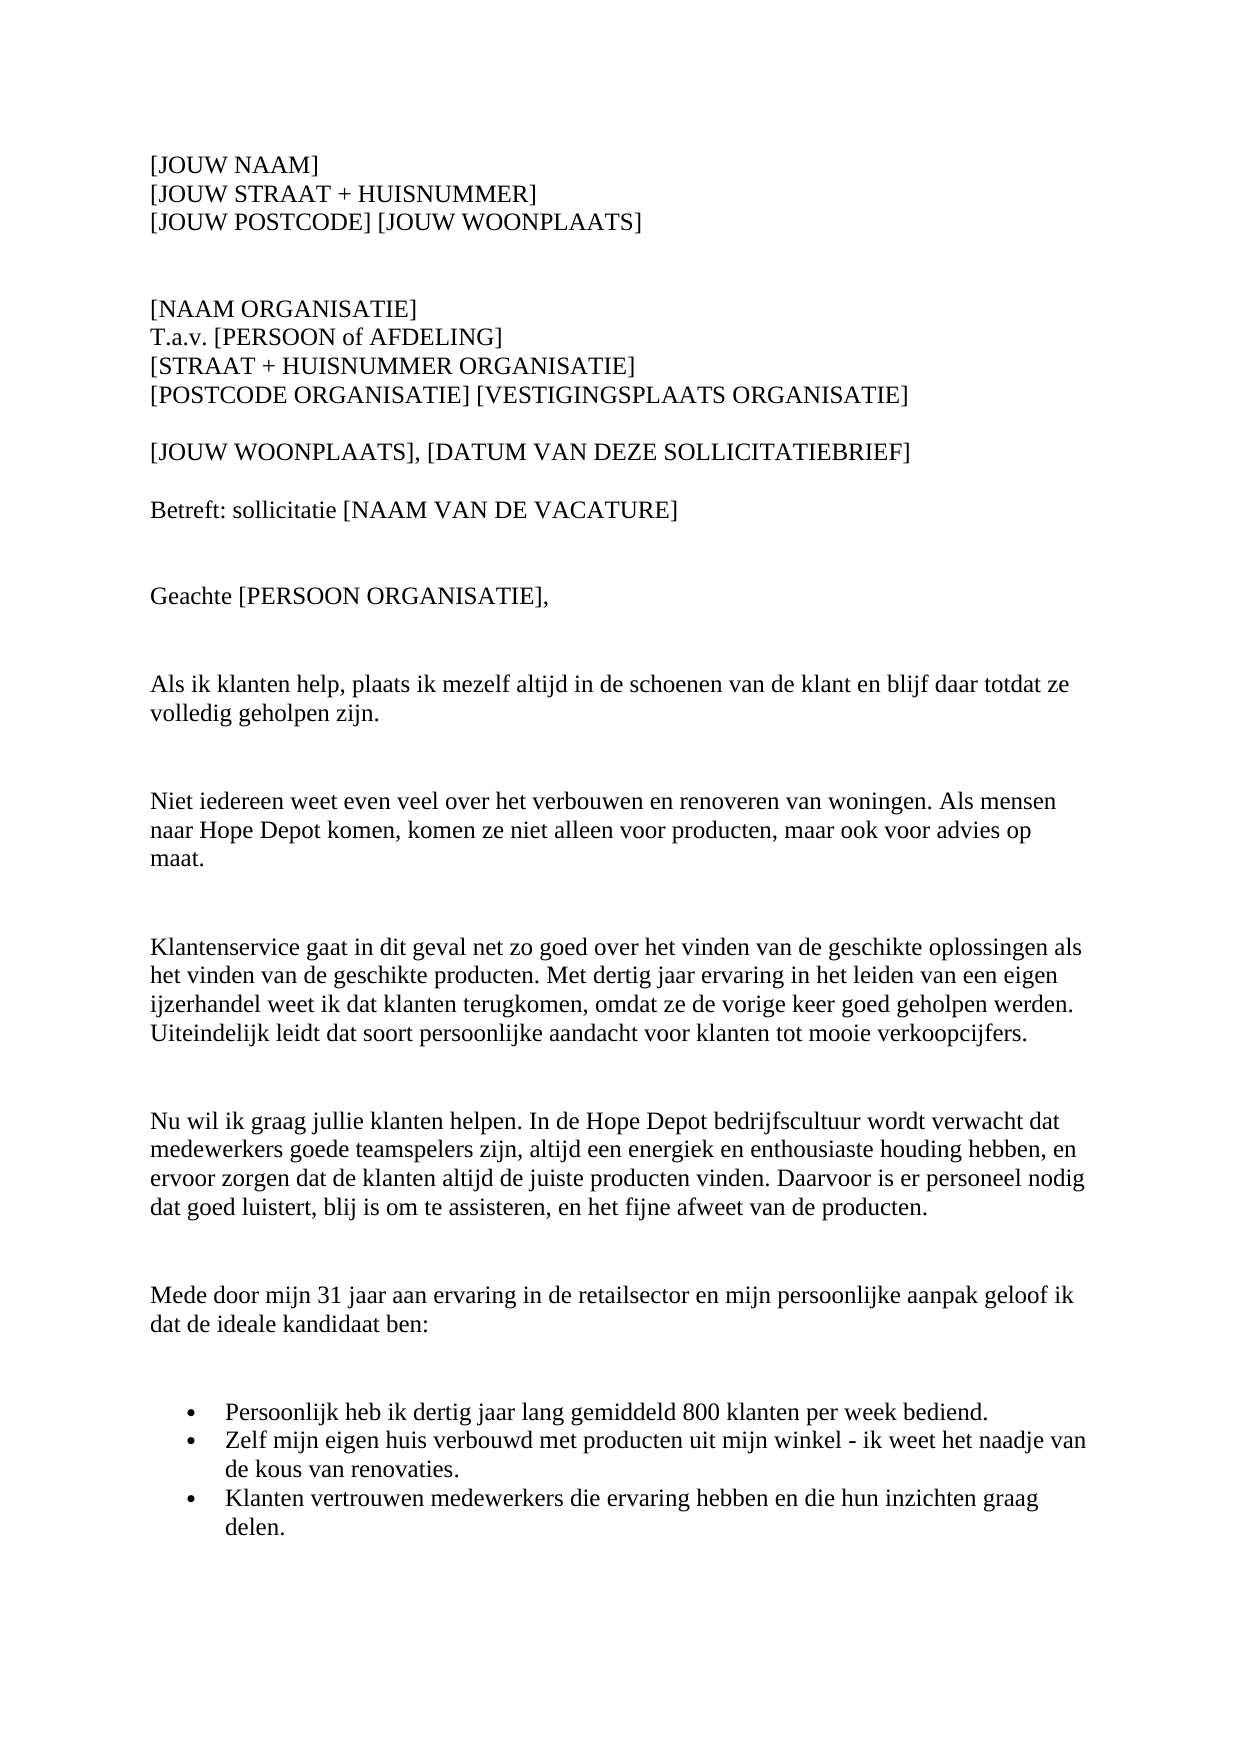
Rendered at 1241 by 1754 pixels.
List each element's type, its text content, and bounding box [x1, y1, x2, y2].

text Niet iedereen weet even veel over het verbouwen en renoveren van woningen. Als mensen naar Hope Depot komen, komen ze niet alleen voor producten, maar ook voor advies op maat. [150, 786, 1090, 872]
text [JOUW NAAM] [JOUW STRAAT + HUISNUMMER] [JOUW POSTCODE] [JOUW WOONPLAATS] [NAAM ORGANISATIE] T.a.v. [PERSOON of AFDELING] [STRAAT + HUISNUMMER ORGANISATIE] [POSTCODE ORGANISATIE] [VESTIGINGSPLAATS ORGANISATIE] [JOUW WOONPLAATS], [DATUM VAN DEZE SOLLICITATIEBRIEF] Betreft: sollicitatie [NAAM VAN DE VACATURE] Geachte [PERSOON ORGANISATIE], [150, 150, 1090, 669]
list Persoonlijk heb ik dertig jaar lang gemiddeld 800 klanten per week bediend. [187, 1397, 1090, 1426]
list Klanten vertrouwen medewerkers die ervaring hebben en die hun inzichten graag delen. [187, 1483, 1090, 1541]
text Klantenservice gaat in dit geval net zo goed over het vinden van de geschikte oplossingen als het vinden van de geschikte producten. Met dertig jaar ervaring in het leiden van een eigen ijzerhandel weet ik dat klanten terugkomen, omdat ze de vorige keer goed geholpen werden. Uiteindelijk leidt dat soort persoonlijke aandacht voor klanten tot mooie verkoopcijfers. [150, 932, 1090, 1047]
text Nu wil ik graag jullie klanten helpen. In de Hope Depot bedrijfscultuur wordt verwacht dat medewerkers goede teamspelers zijn, altijd een energiek en enthousiaste houding hebben, en ervoor zorgen dat de klanten altijd de juiste producten vinden. Daarvoor is er personeel nodig dat goed luistert, blij is om te assisteren, en het fijne afweet van de producten. [150, 1106, 1090, 1221]
list Zelf mijn eigen huis verbouwd met producten uit mijn winkel - ik weet het naadje van de kous van renovaties. [187, 1426, 1090, 1483]
text Mede door mijn 31 jaar aan ervaring in de retailsector en mijn persoonlijke aanpak geloof ik dat de ideale kandidaat ben: [150, 1280, 1090, 1338]
text Als ik klanten help, plaats ik mezelf altijd in de schoenen van de klant en blijf daar totdat ze volledig geholpen zijn. [150, 669, 1090, 727]
